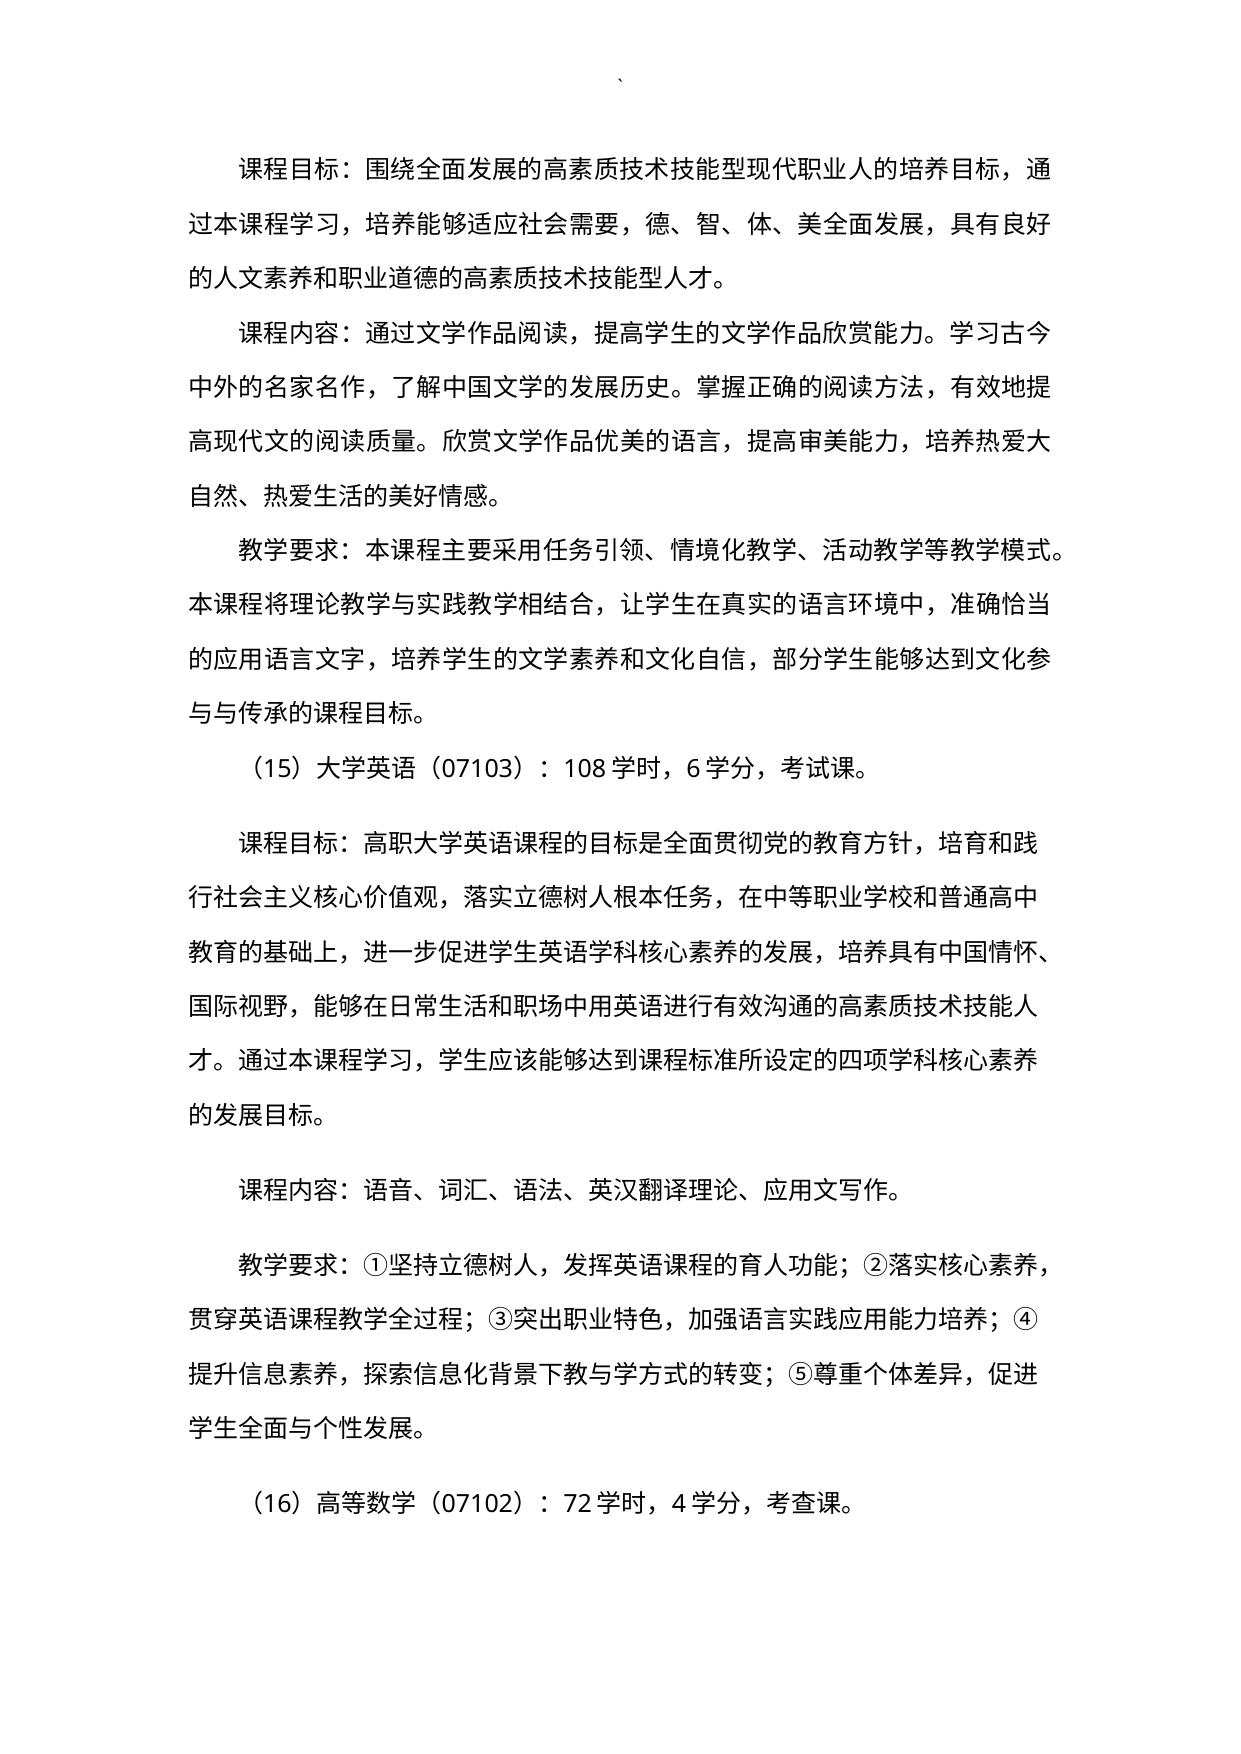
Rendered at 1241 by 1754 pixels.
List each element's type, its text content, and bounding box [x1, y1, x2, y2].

text （16）高等数学（07102）：72学时，4学分，考查课。 [188, 1484, 1052, 1520]
text 课程内容：通过文学作品阅读，提高学生的文学作品欣赏能力。学习古今中外的名家名作，了解中国文学的发展历史。掌握正确的阅读方法，有效地提高现代文的阅读质量。欣赏文学作品优美的语言，提高审美能力，培养热爱大自然、热爱生活的美好情感。 [188, 313, 1052, 512]
text 课程目标：围绕全面发展的高素质技术技能型现代职业人的培养目标，通过本课程学习，培养能够适应社会需要，德、智、体、美全面发展，具有良好的人文素养和职业道德的高素质技术技能型人才。 [188, 150, 1052, 295]
text （15）大学英语（07103）：108学时，6学分，考试课。 [188, 748, 1052, 784]
text 教学要求：本课程主要采用任务引领、情境化教学、活动教学等教学模式。本课程将理论教学与实践教学相结合，让学生在真实的语言环境中，准确恰当的应用语言文字，培养学生的文学素养和文化自信，部分学生能够达到文化参与与传承的课程目标。 [188, 531, 1052, 730]
text 教学要求：①坚持立德树人，发挥英语课程的育人功能；②落实核心素养，贯穿英语课程教学全过程；③突出职业特色，加强语言实践应用能力培养；④提升信息素养，探索信息化背景下教与学方式的转变；⑤尊重个体差异，促进学生全面与个性发展。 [188, 1246, 1052, 1445]
text 课程内容：语音、词汇、语法、英汉翻译理论、应用文写作。 [188, 1170, 1052, 1207]
text 课程目标：高职大学英语课程的目标是全面贯彻党的教育方针，培育和践行社会主义核心价值观，落实立德树人根本任务，在中等职业学校和普通高中教育的基础上，进一步促进学生英语学科核心素养的发展，培养具有中国情怀、国际视野，能够在日常生活和职场中用英语进行有效沟通的高素质技术技能人才。通过本课程学习，学生应该能够达到课程标准所设定的四项学科核心素养的发展目标。 [188, 823, 1052, 1131]
